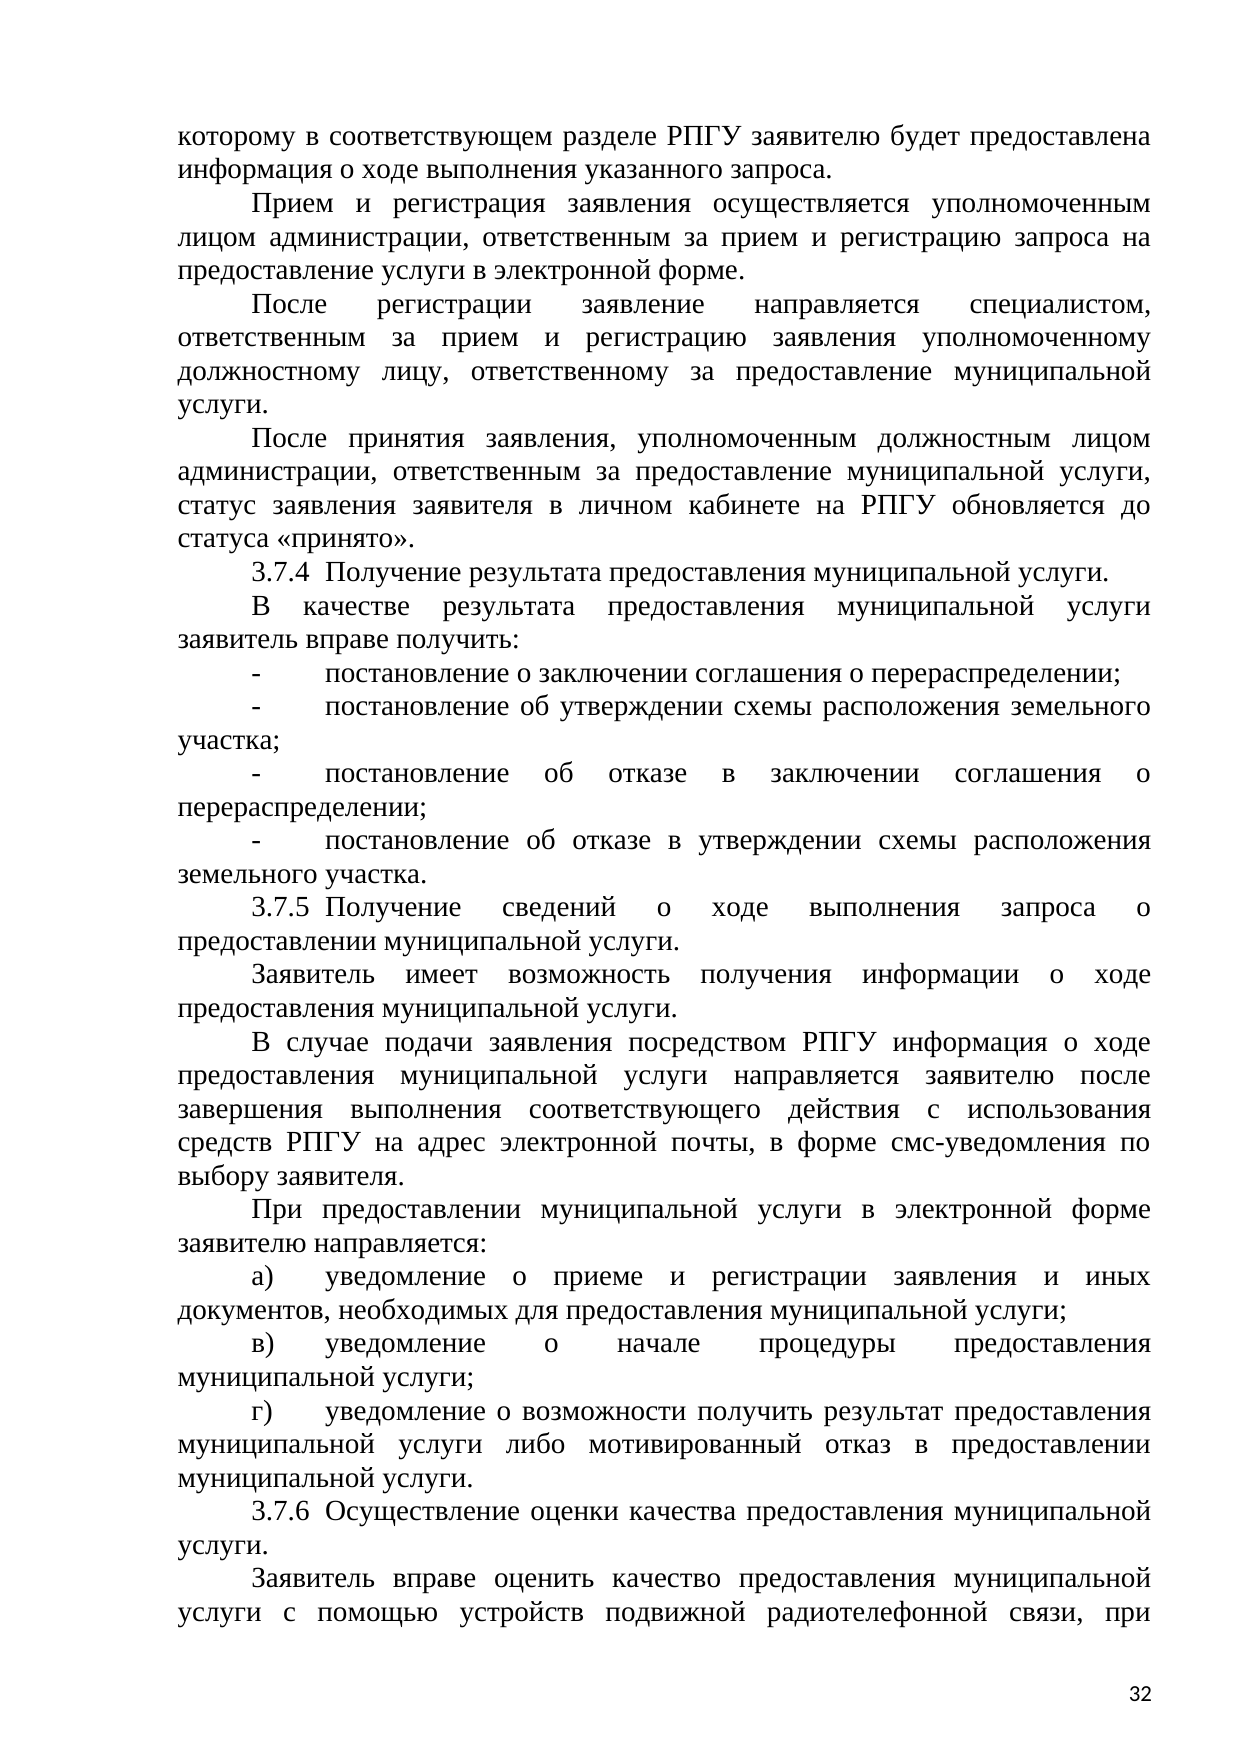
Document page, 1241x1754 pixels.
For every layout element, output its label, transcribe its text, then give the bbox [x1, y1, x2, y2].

text После регистрации заявление направляется специалистом, ответственным за прием и регистрацию заявления уполномоченному должностному лицу, ответственному за предоставление муниципальной услуги. [177, 286, 1152, 420]
text В случае подачи заявления посредством РПГУ информация о ходе предоставления муниципальной услуги направляется заявителю после завершения выполнения соответствующего действия с использования средств РПГУ на адрес электронной почты, в форме смс-уведомления по выбору заявителя. [177, 1024, 1152, 1191]
text а) уведомление о приеме и регистрации заявления и иных документов, необходимых для предоставления муниципальной услуги; [177, 1258, 1152, 1326]
text 3.7.6 Осуществление оценки качества предоставления муниципальной услуги. [177, 1493, 1152, 1560]
text После принятия заявления, уполномоченным должностным лицом администрации, ответственным за предоставление муниципальной услуги, статус заявления заявителя в личном кабинете на РПГУ обновляется до статуса «принято». [177, 420, 1152, 554]
text Прием и регистрация заявления осуществляется уполномоченным лицом администрации, ответственным за прием и регистрацию запроса на предоставление услуги в электронной форме. [177, 185, 1152, 286]
text 3.7.5 Получение сведений о ходе выполнения запроса о предоставлении муниципальной услуги. [177, 889, 1152, 957]
text В качестве результата предоставления муниципальной услуги заявитель вправе получить: [177, 588, 1152, 655]
text Заявитель имеет возможность получения информации о ходе предоставления муниципальной услуги. [177, 957, 1152, 1024]
text 3.7.4 Получение результата предоставления муниципальной услуги. [177, 554, 1152, 588]
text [177, 1560, 1152, 1627]
text - постановление об отказе в заключении соглашения о перераспределении; [177, 755, 1152, 822]
text - постановление об утверждении схемы расположения земельного участка; [177, 688, 1152, 755]
text г) уведомление о возможности получить результат предоставления муниципальной услуги либо мотивированный отказ в предоставлении муниципальной услуги. [177, 1393, 1152, 1493]
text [177, 118, 1152, 185]
text - постановление об отказе в утверждении схемы расположения земельного участка. [177, 822, 1152, 889]
text При предоставлении муниципальной услуги в электронной форме заявителю направляется: [177, 1191, 1152, 1258]
text в) уведомление о начале процедуры предоставления муниципальной услуги; [177, 1326, 1152, 1393]
text - постановление о заключении соглашения о перераспределении; [177, 655, 1152, 688]
